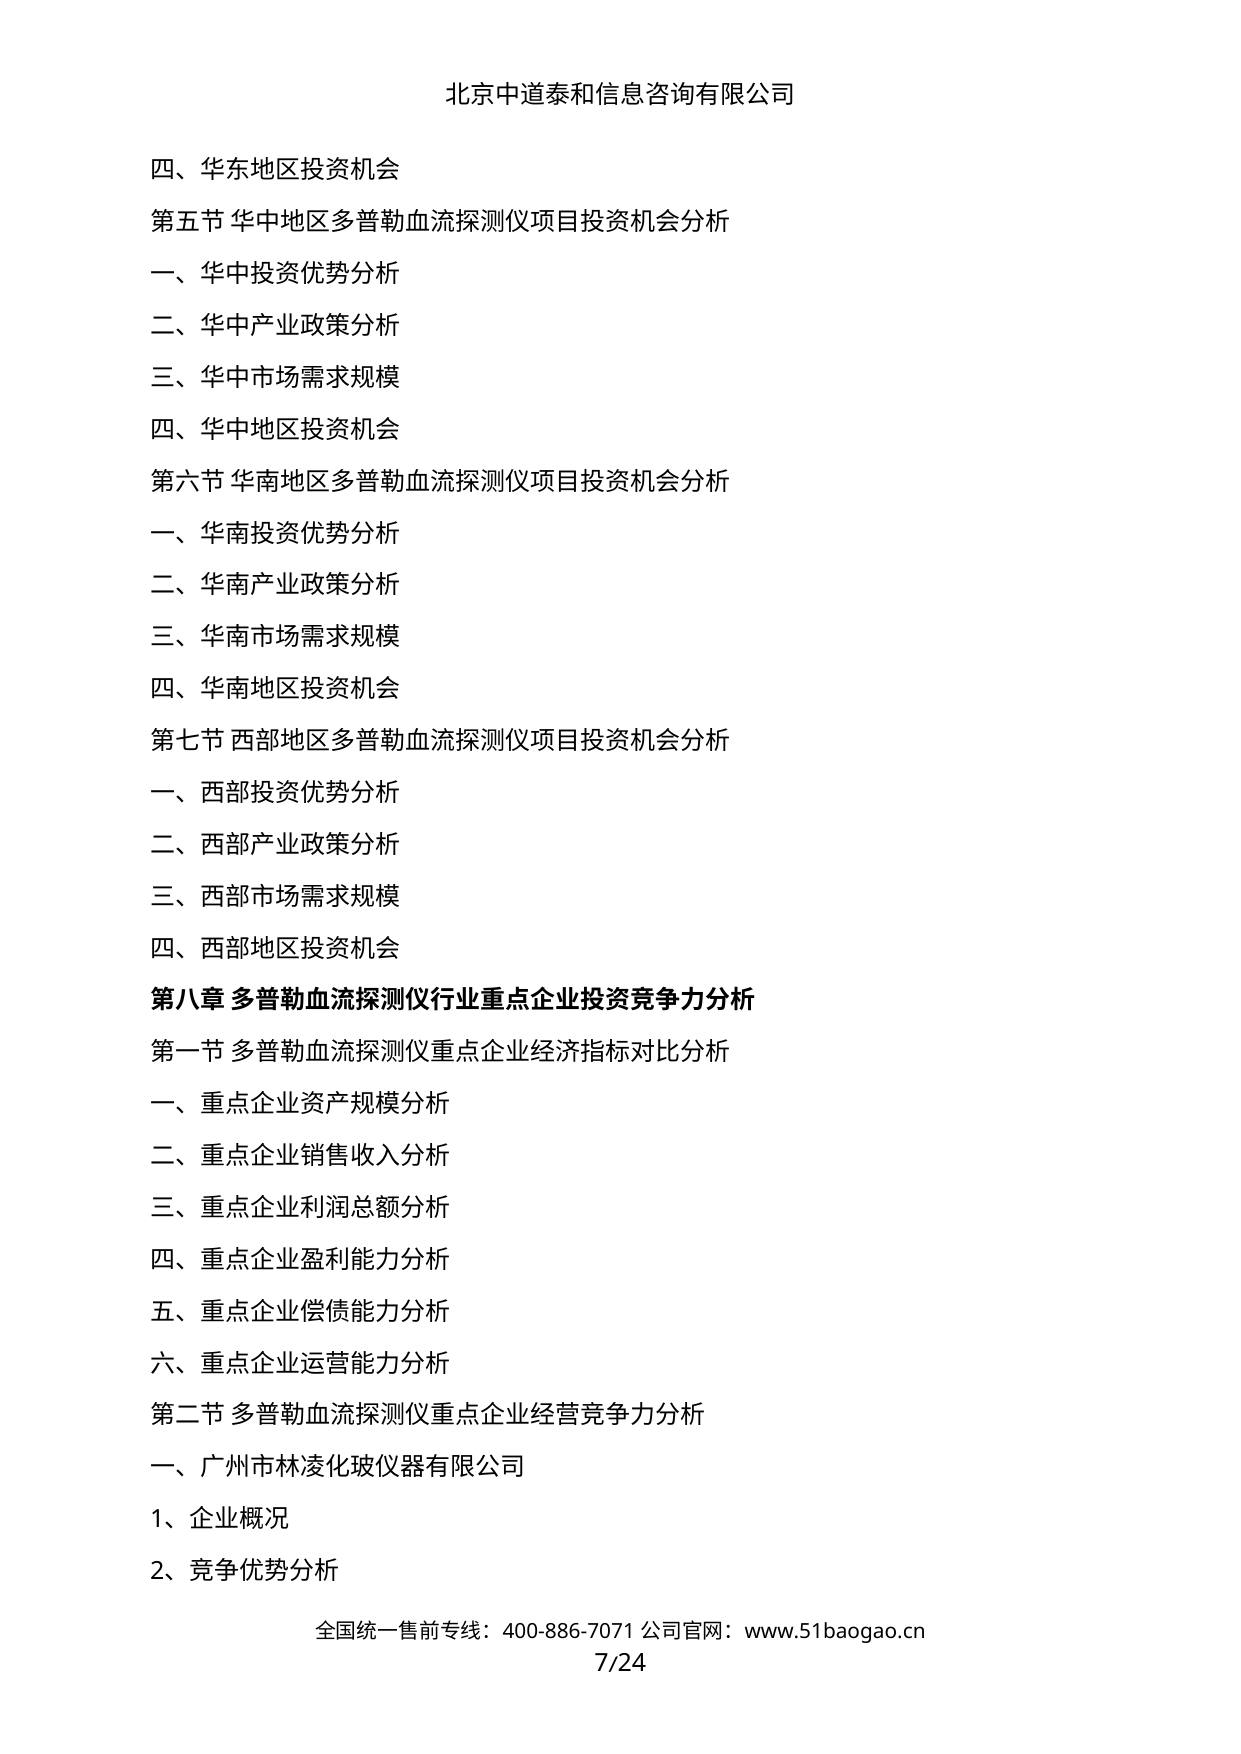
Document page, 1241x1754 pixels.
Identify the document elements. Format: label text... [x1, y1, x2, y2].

text 四、华中地区投资机会 [150, 409, 1090, 446]
text 1、企业概况 [150, 1499, 1090, 1535]
text 二、西部产业政策分析 [150, 824, 1090, 861]
text 第一节 多普勒血流探测仪重点企业经济指标对比分析 [150, 1032, 1090, 1068]
text 一、广州市林凌化玻仪器有限公司 [150, 1447, 1090, 1483]
text 第七节 西部地区多普勒血流探测仪项目投资机会分析 [150, 721, 1090, 757]
text 第二节 多普勒血流探测仪重点企业经营竞争力分析 [150, 1395, 1090, 1431]
text 五、重点企业偿债能力分析 [150, 1291, 1090, 1327]
text 二、重点企业销售收入分析 [150, 1136, 1090, 1172]
text 一、重点企业资产规模分析 [150, 1084, 1090, 1120]
text 一、华中投资优势分析 [150, 254, 1090, 290]
text 四、华南地区投资机会 [150, 669, 1090, 705]
text 四、重点企业盈利能力分析 [150, 1239, 1090, 1276]
text 四、西部地区投资机会 [150, 928, 1090, 964]
text 三、西部市场需求规模 [150, 876, 1090, 912]
text 第六节 华南地区多普勒血流探测仪项目投资机会分析 [150, 461, 1090, 497]
text 第八章 多普勒血流探测仪行业重点企业投资竞争力分析 [150, 980, 1090, 1016]
text 2、竞争优势分析 [150, 1551, 1090, 1587]
text 三、重点企业利润总额分析 [150, 1187, 1090, 1224]
text 六、重点企业运营能力分析 [150, 1343, 1090, 1379]
text 二、华中产业政策分析 [150, 306, 1090, 342]
text 一、西部投资优势分析 [150, 772, 1090, 809]
text 一、华南投资优势分析 [150, 513, 1090, 549]
text 二、华南产业政策分析 [150, 565, 1090, 601]
text 四、华东地区投资机会 [150, 150, 1090, 186]
text 三、华中市场需求规模 [150, 357, 1090, 394]
text 第五节 华中地区多普勒血流探测仪项目投资机会分析 [150, 202, 1090, 238]
text 三、华南市场需求规模 [150, 617, 1090, 653]
